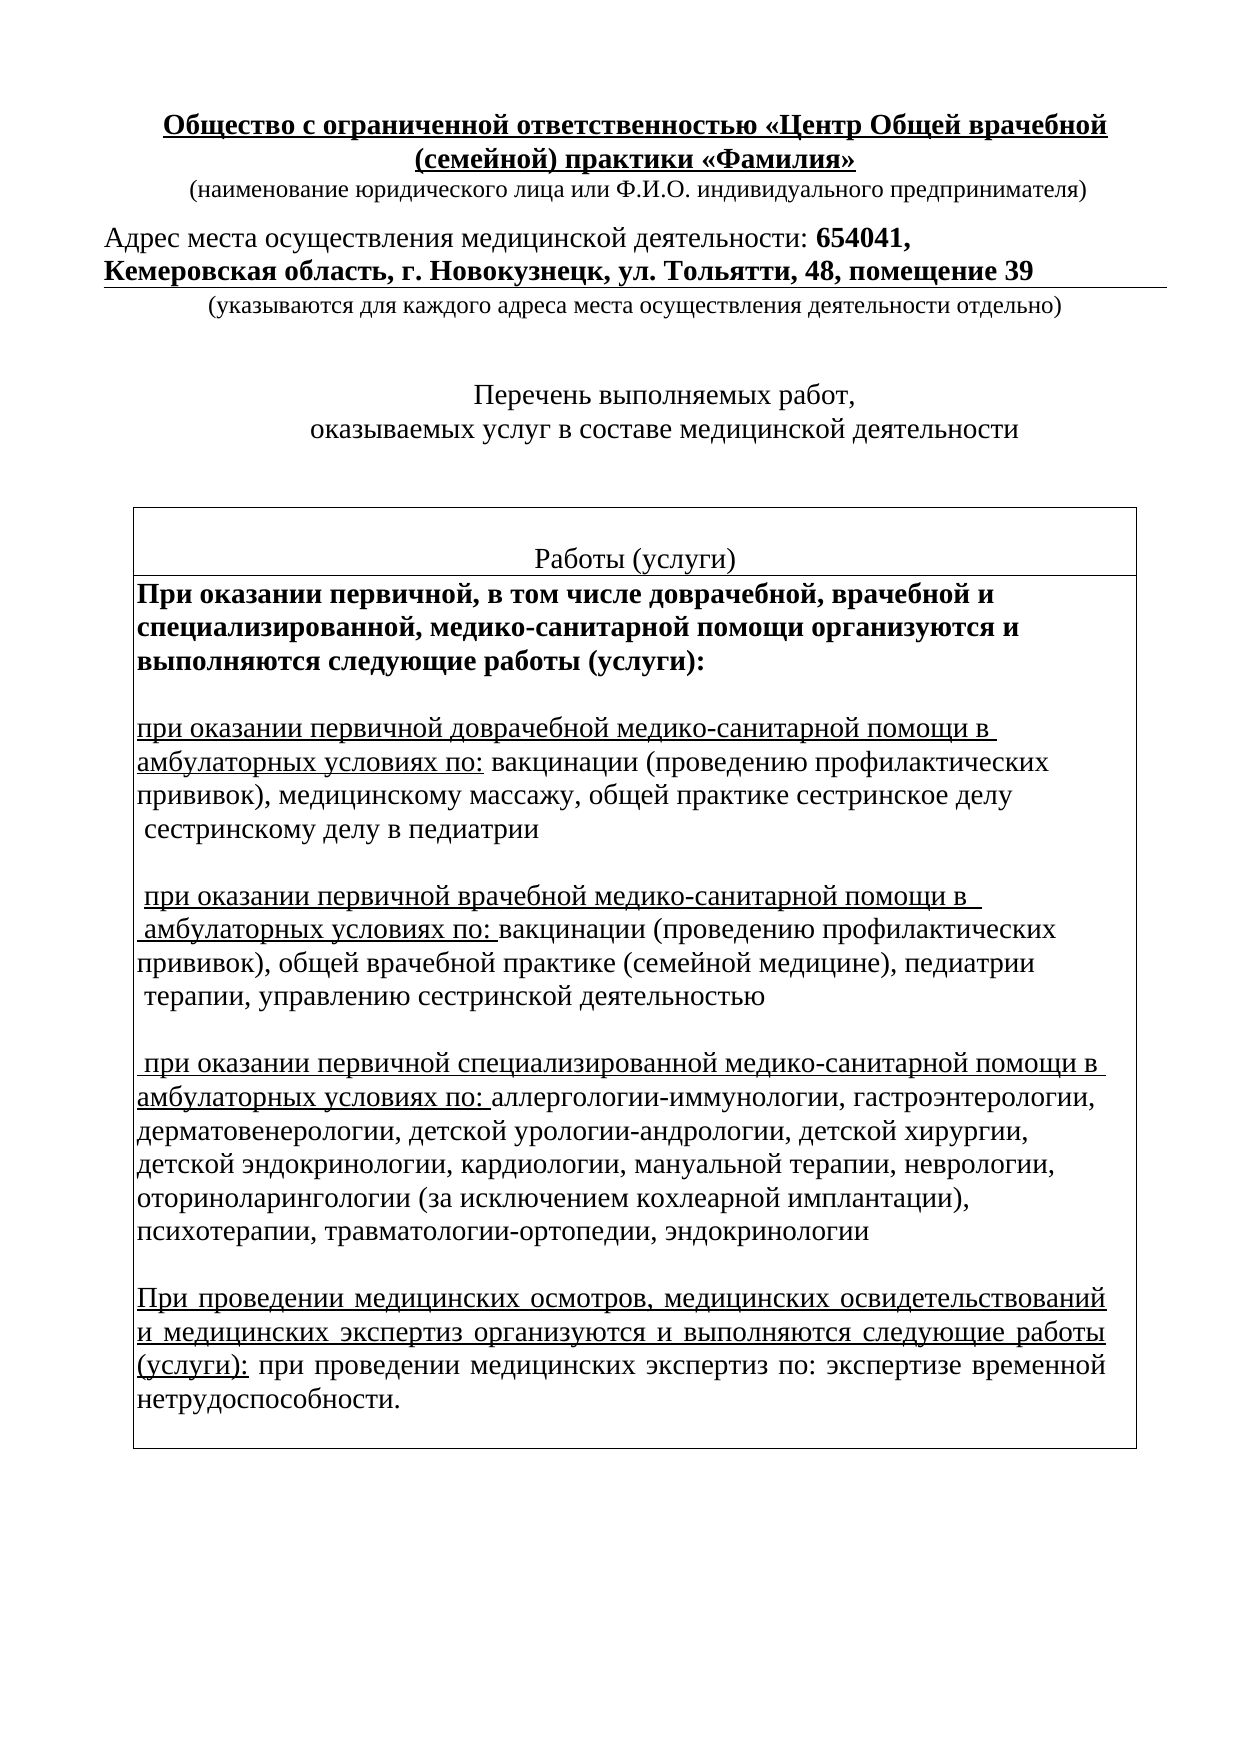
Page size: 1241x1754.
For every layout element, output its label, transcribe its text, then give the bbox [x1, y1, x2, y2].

text оказываемых услуг в составе медицинской деятельности [103, 411, 1167, 444]
text Кемеровская область, г. Новокузнецк, ул. Тольятти, 48, помещение 39 [103, 253, 1167, 287]
text Перечень выполняемых работ, [103, 377, 1167, 411]
text (указываются для каждого адреса места осуществления деятельности отдельно) [103, 288, 1167, 319]
table_header Работы (услуги) [134, 508, 1136, 575]
table_cell При оказании первичной, в том числе доврачебной, врачебной и специализированной, медико-санитарной помощи организуются и выполняются следующие работы (услуги): при оказании первичной доврачебной медико-санитарной помощи в амбулаторных условиях по: вакцинации (проведению профилактических прививок), медицинскому массажу, общей практике сестринское делу сестринскому делу в педиатрии при оказании первичной врачебной медико-санитарной помощи в амбулаторных условиях по: вакцинации (проведению профилактических прививок), общей врачебной практике (семейной медицине), педиатрии терапии, управлению сестринской деятельностью при оказании первичной специализированной медико-санитарной помощи в амбулаторных условиях по: аллергологии-иммунологии, гастроэнтерологии, дерматовенерологии, детской урологии-андрологии, детской хирургии, детской эндокринологии, кардиологии, мануальной терапии, неврологии, оториноларингологии (за исключением кохлеарной имплантации), психотерапии, травматологии-ортопедии, эндокринологии При проведении медицинских осмотров, медицинских освидетельствований и медицинских экспертиз организуются и выполняются следующие работы (услуги): при проведении медицинских экспертиз по: экспертизе временной нетрудоспособности. [134, 576, 1136, 1448]
text (наименование юридического лица или Ф.И.О. индивидуального предпринимателя) [103, 174, 1167, 203]
text Адрес места осуществления медицинской деятельности: 654041, [103, 220, 1167, 253]
text Общество с ограниченной ответственностью «Центр Общей врачебной (семейной) практики «Фамилия» [103, 107, 1167, 174]
